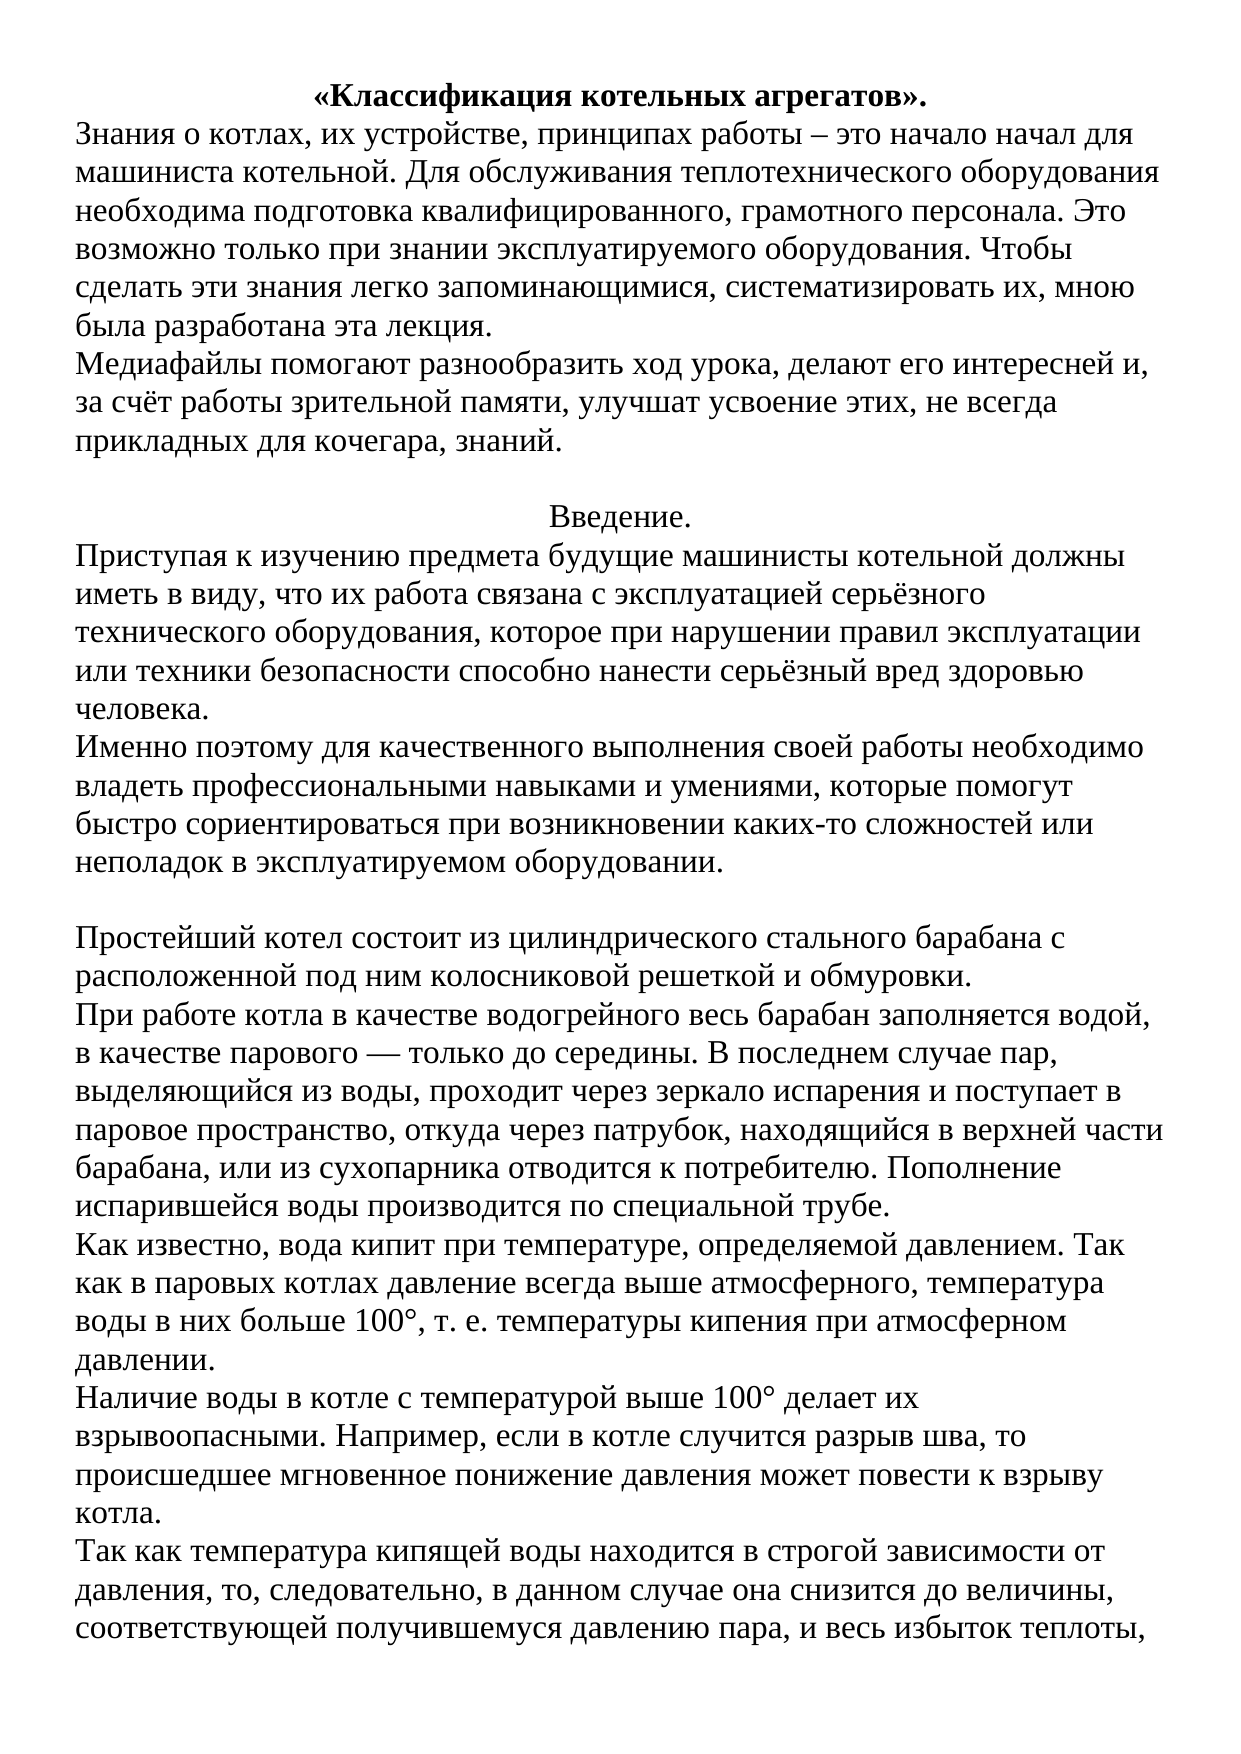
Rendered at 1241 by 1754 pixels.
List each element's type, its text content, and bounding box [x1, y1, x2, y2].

text Знания о котлах, их устройстве, принципах работы – это начало начал для машиниста котельной. Для обслуживания теплотехнического оборудования необходима подготовка квалифицированного, грамотного персонала. Это возможно только при знании эксплуатируемого оборудования. Чтобы сделать эти знания легко запоминающимися, систематизировать их, мною была разработана эта лекция. [75, 113, 1165, 343]
text При работе котла в качестве водогрейного весь барабан заполняется водой, в качестве парового — только до середины. В последнем случае пар, выделяющийся из воды, проходит через зеркало испарения и поступает в паровое пространство, откуда через патрубок, находящийся в верхней части барабана, или из сухопарника отводится к потребителю. Пополнение испарившейся воды производится по специальной трубе. [75, 994, 1165, 1224]
text Наличие воды в котле с температурой выше 100° делает их взрывоопасными. Например, если в котле случится разрыв шва, то происшедшее мгновенное понижение давления может повести к взрыву котла. [75, 1377, 1165, 1531]
text Введение. [75, 497, 1165, 535]
text Медиафайлы помогают разнообразить ход урока, делают его интересней и, за счёт работы зрительной памяти, улучшат усвоение этих, не всегда прикладных для кочегара, знаний. [75, 343, 1165, 458]
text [75, 1531, 1165, 1646]
text «Классификация котельных агрегатов». [75, 75, 1165, 113]
text Именно поэтому для качественного выполнения своей работы необходимо владеть профессиональными навыками и умениями, которые помогут быстро сориентироваться при возникновении каких-то сложностей или неполадок в эксплуатируемом оборудовании. [75, 727, 1165, 880]
text Как известно, вода кипит при температуре, определяемой давлением. Так как в паровых котлах давление всегда выше атмосферного, температура воды в них больше 100°, т. е. температуры кипения при атмосферном давлении. [75, 1224, 1165, 1377]
text Простейший котел состоит из цилиндрического стального барабана с расположенной под ним колосниковой решеткой и обмуровки. [75, 917, 1165, 994]
text Приступая к изучению предмета будущие машинисты котельной должны иметь в виду, что их работа связана с эксплуатацией серьёзного технического оборудования, которое при нарушении правил эксплуатации или техники безопасности способно нанести серьёзный вред здоровью человека. [75, 535, 1165, 727]
